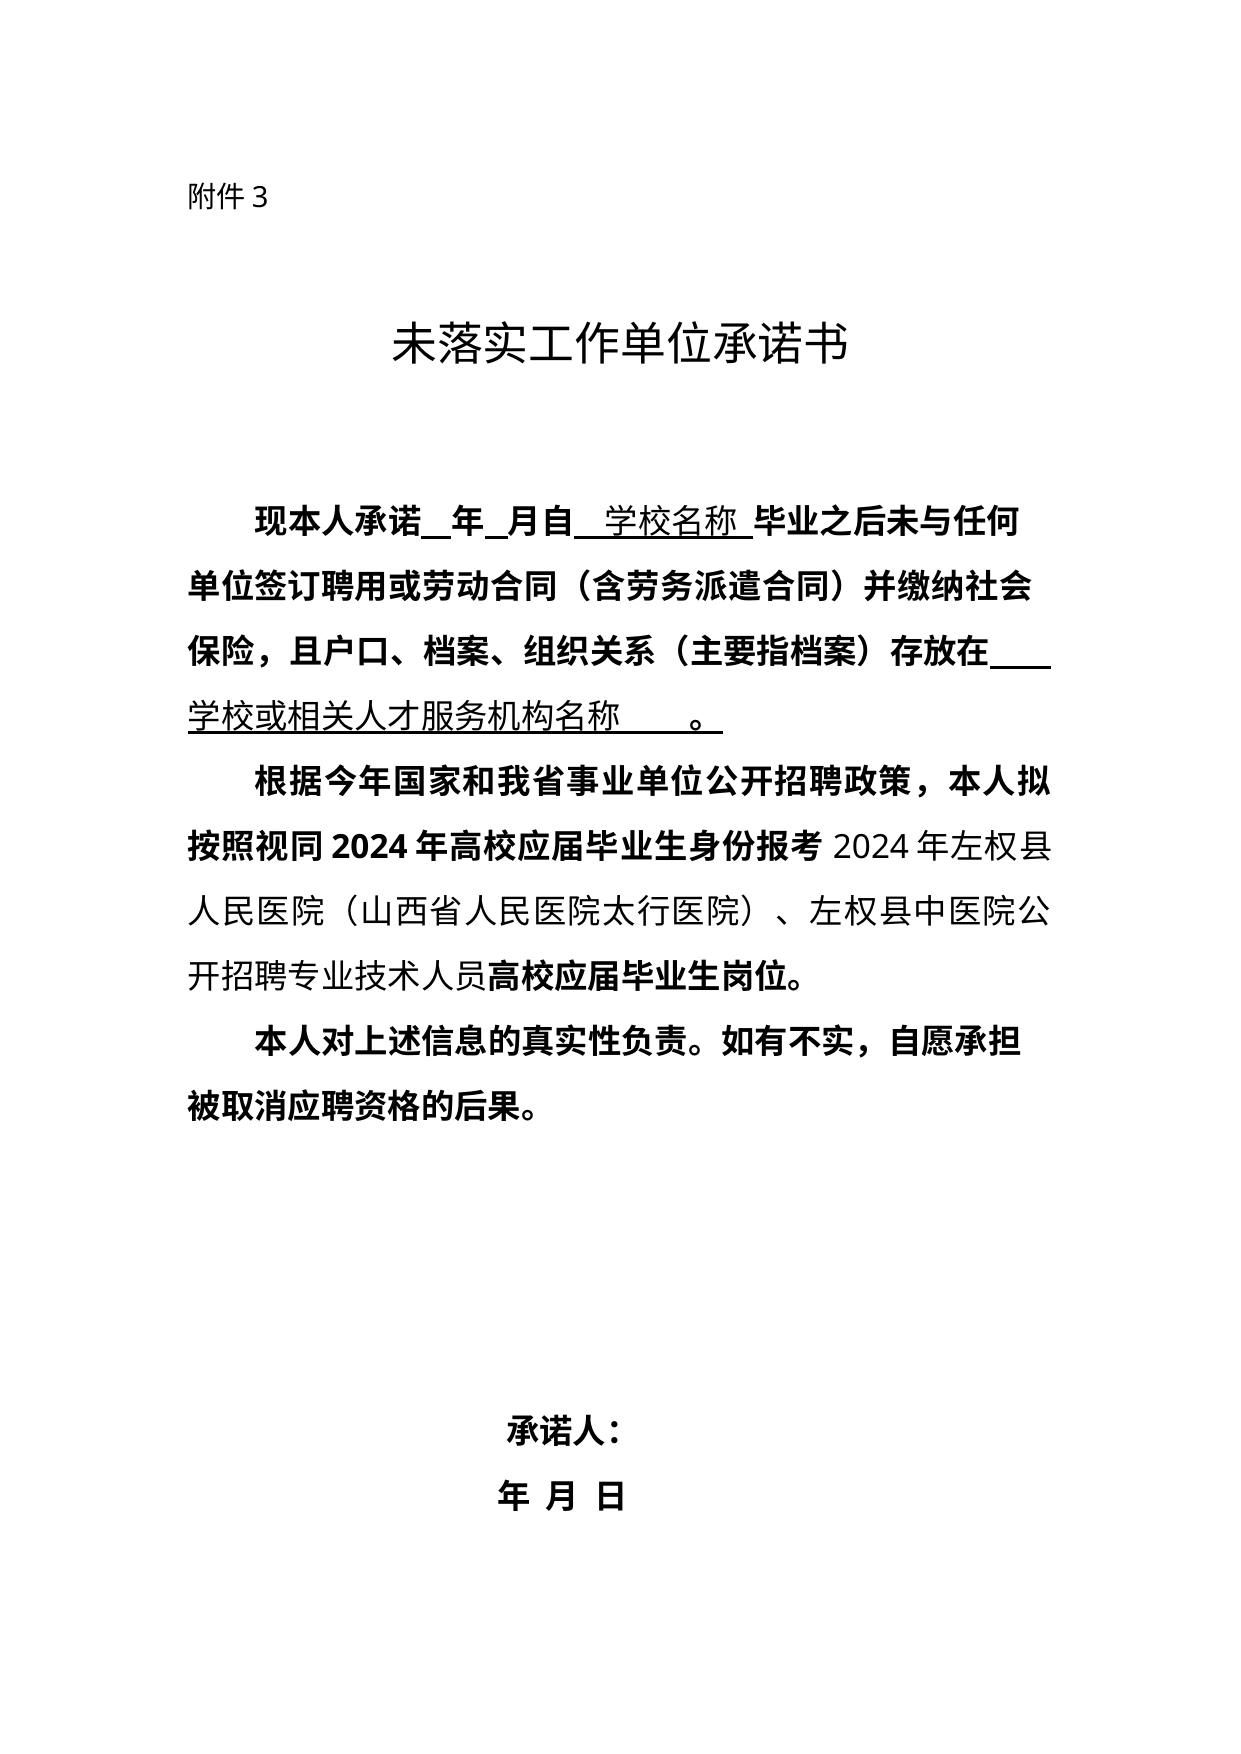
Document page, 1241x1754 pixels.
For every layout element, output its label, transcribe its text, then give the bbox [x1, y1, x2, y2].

list 承诺人： [187, 1397, 1053, 1462]
list 年 月 日 [187, 1462, 1053, 1527]
list 本人对上述信息的真实性负责。如有不实，自愿承担被取消应聘资格的后果。 [187, 1007, 1053, 1137]
text 未落实工作单位承诺书 [187, 292, 1053, 389]
text 附件3 [187, 162, 1053, 227]
list 现本人承诺 年 月自 学校名称 毕业之后未与任何单位签订聘用或劳动合同（含劳务派遣合同）并缴纳社会保险，且户口、档案、组织关系（主要指档案）存放在 学校或相关人才服务机构名称 。 [187, 487, 1053, 747]
text 根据今年国家和我省事业单位公开招聘政策，本人拟按照视同2024年高校应届毕业生身份报考2024年左权县人民医院（山西省人民医院太行医院）、左权县中医院公开招聘专业技术人员高校应届毕业生岗位。 [187, 747, 1053, 1007]
